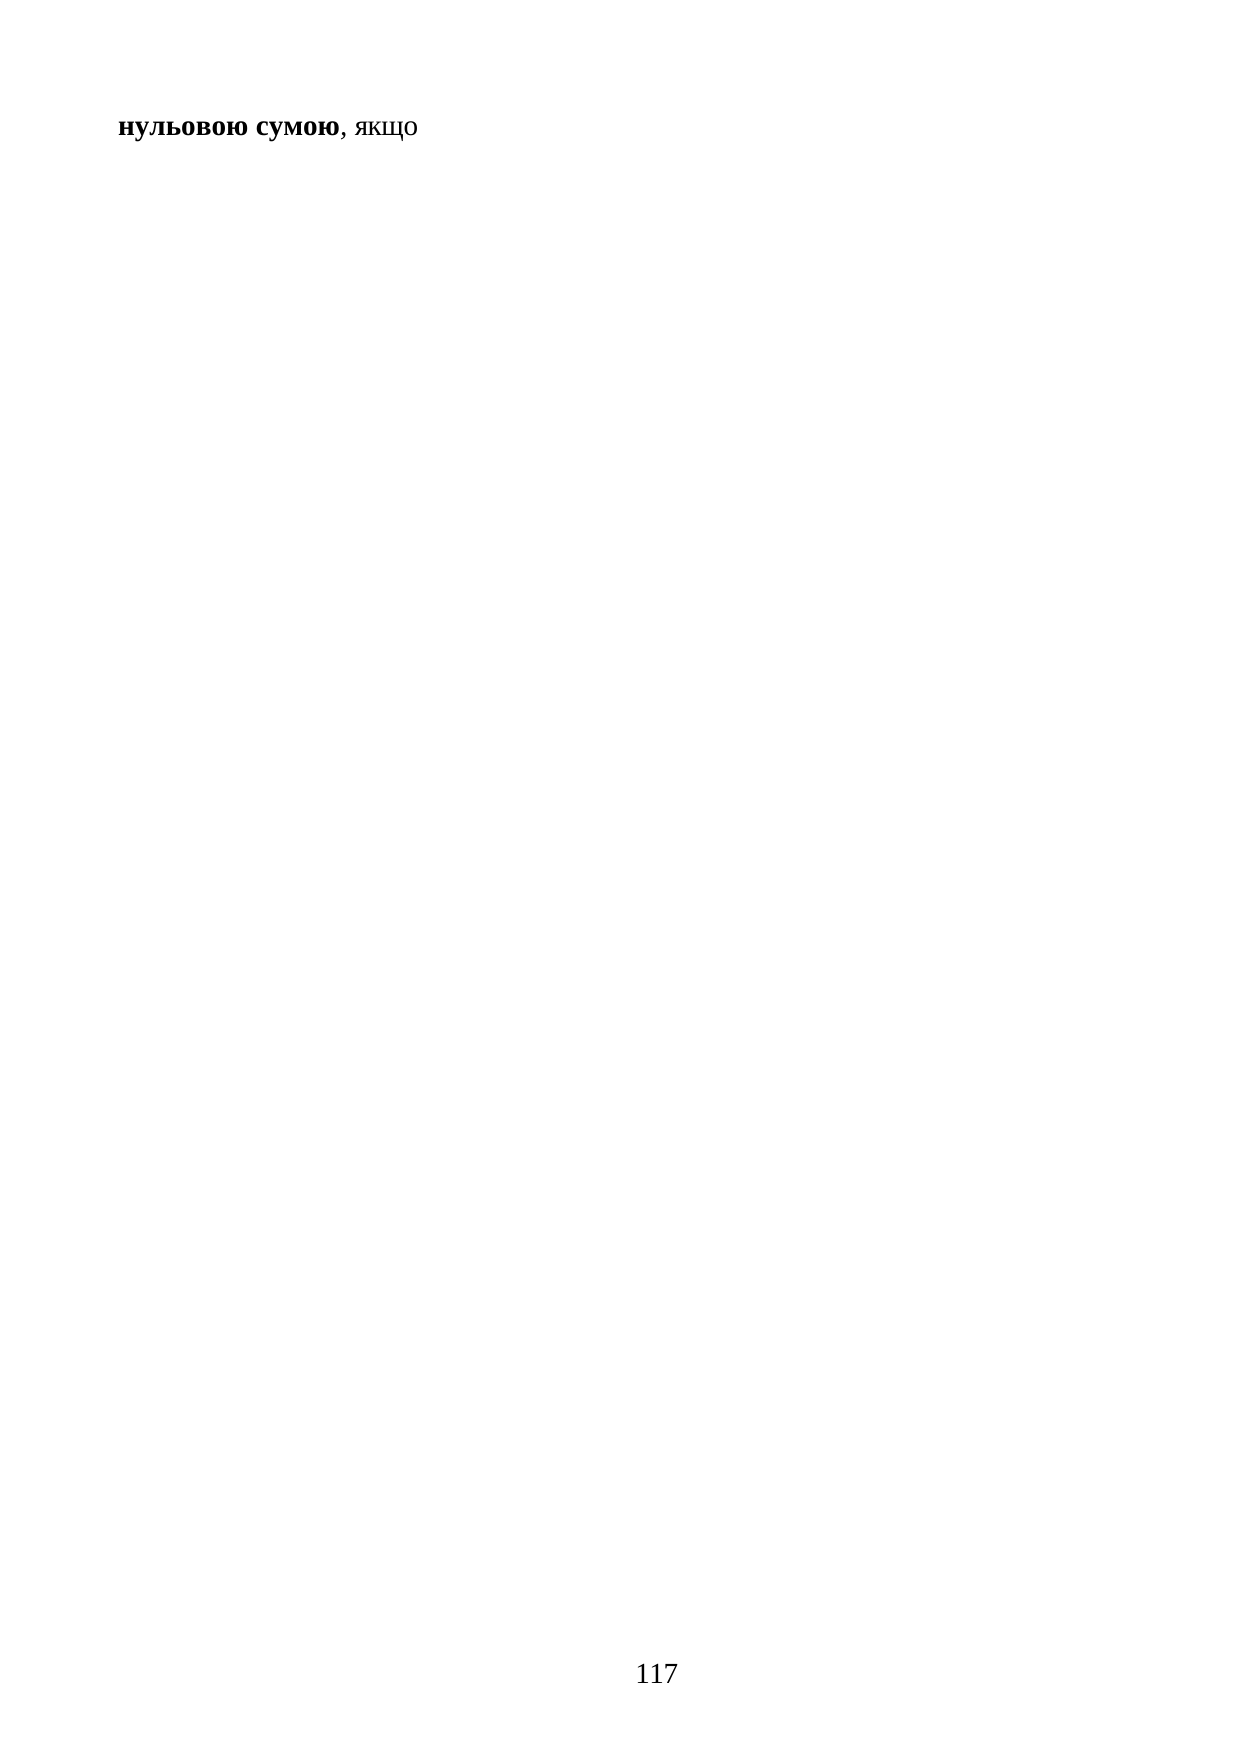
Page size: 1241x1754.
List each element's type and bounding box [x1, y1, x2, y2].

text [118, 108, 1123, 142]
